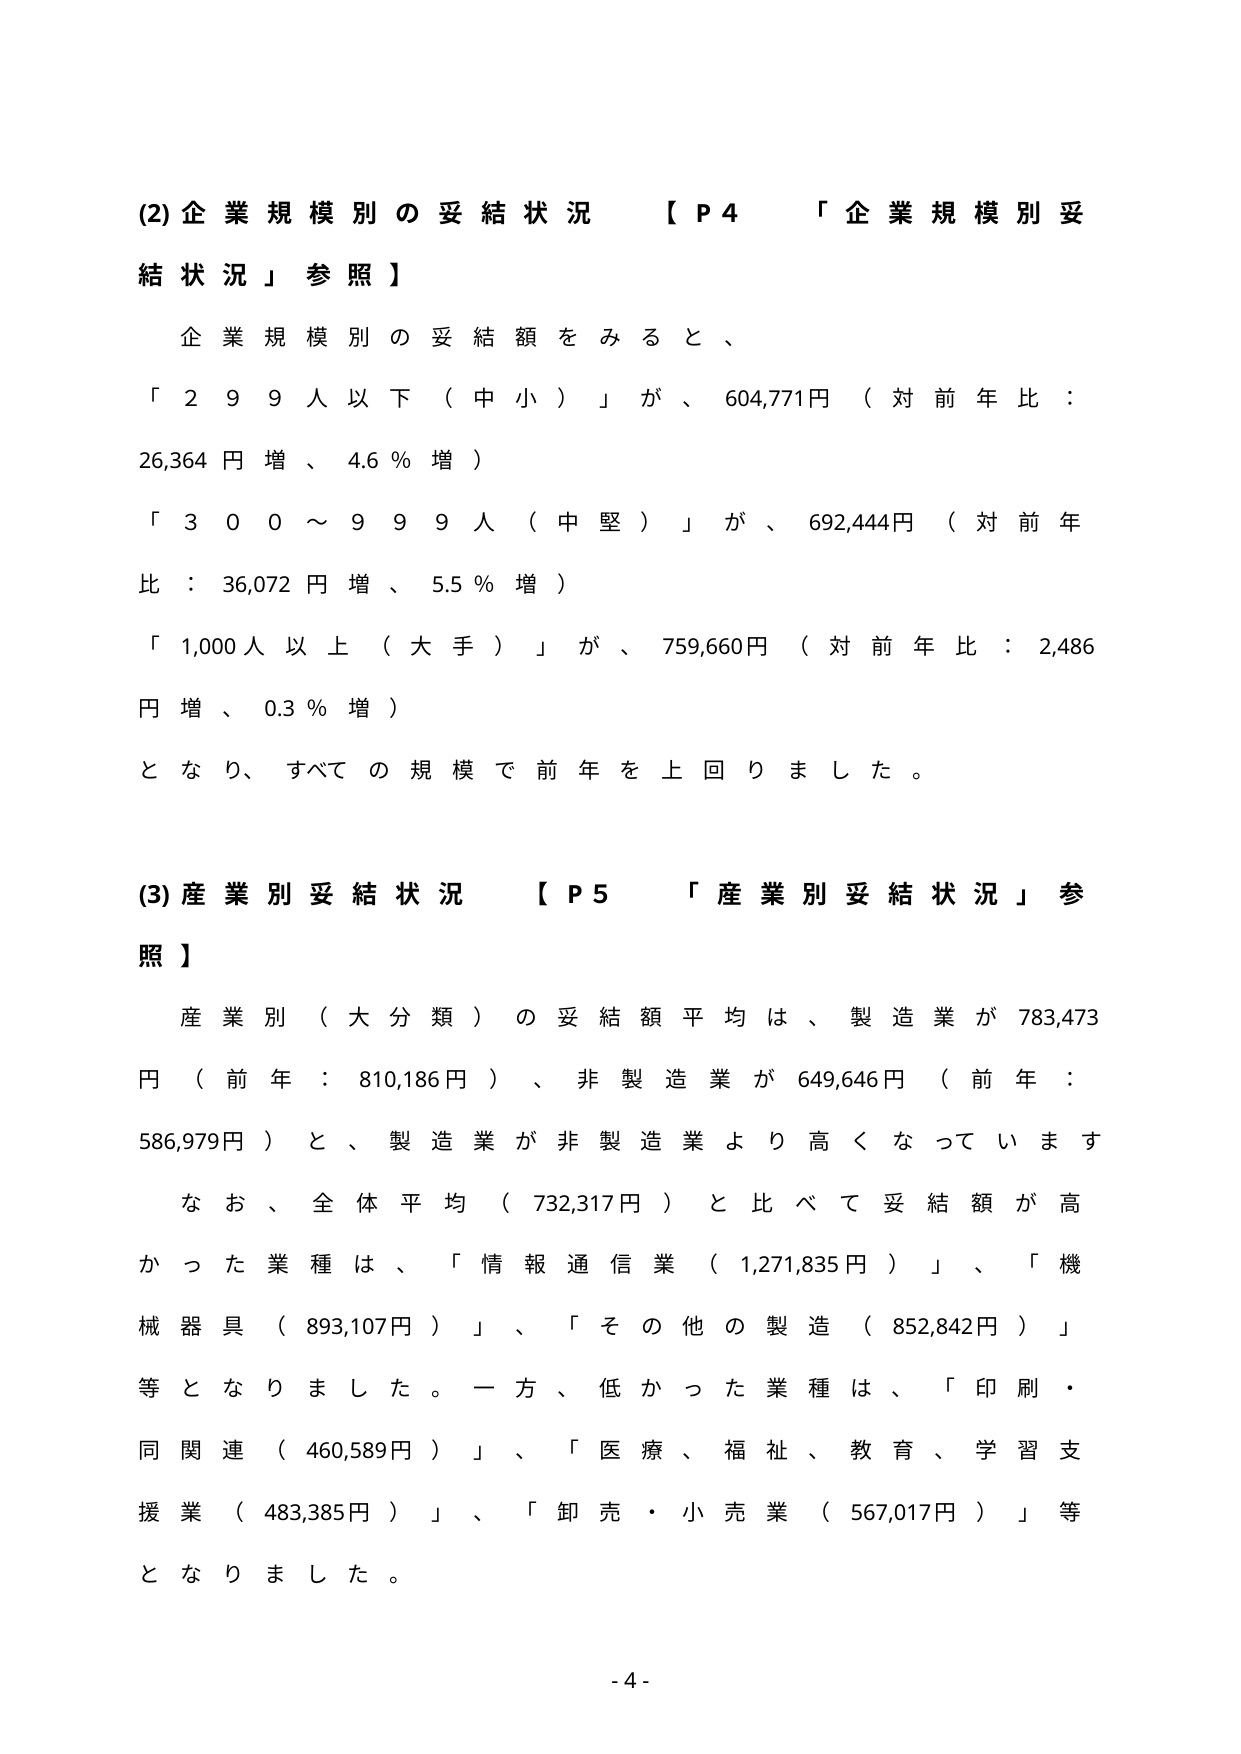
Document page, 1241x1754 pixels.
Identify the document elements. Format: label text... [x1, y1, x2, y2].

text 企業規模別の妥結額をみると、 [138, 304, 1102, 366]
text (2)企業規模別の妥結状況 【P４ 「企業規模別妥結状況」参照】 [138, 181, 1102, 304]
text となり、すべての規模で前年を上回りました。 [138, 737, 1102, 799]
text 「２９９人以下（中小）」が、604,771円（対前年比：26,364円増、4.6％増） [138, 366, 1102, 490]
text (3)産業別妥結状況 【P５ 「産業別妥結状況」参照】 [138, 861, 1102, 985]
text なお、全体平均（732,317円）と比べて妥結額が高かった業種は、「情報通信業（1,271,835円）」、「機械器具（893,107円）」、「その他の製造（852,842円）」等となりました。一方、低かった業種は、「印刷・同関連（460,589円）」、「医療、福祉、教育、学習支援業（483,385円）」、「卸売・小売業（567,017円）」等となりました。 [138, 1171, 1102, 1604]
text 「1,000人以上（大手）」が、759,660円（対前年比：2,486円増、0.3％増） [138, 614, 1102, 737]
text 「３００～９９９人（中堅）」が、692,444円（対前年比：36,072円増、5.5％増） [138, 490, 1102, 614]
text 産業別（大分類）の妥結額平均は、製造業が783,473円（前年：810,186円）、非製造業が649,646円（前年：586,979円）と、製造業が非製造業より高くなっています。 [138, 985, 1102, 1171]
